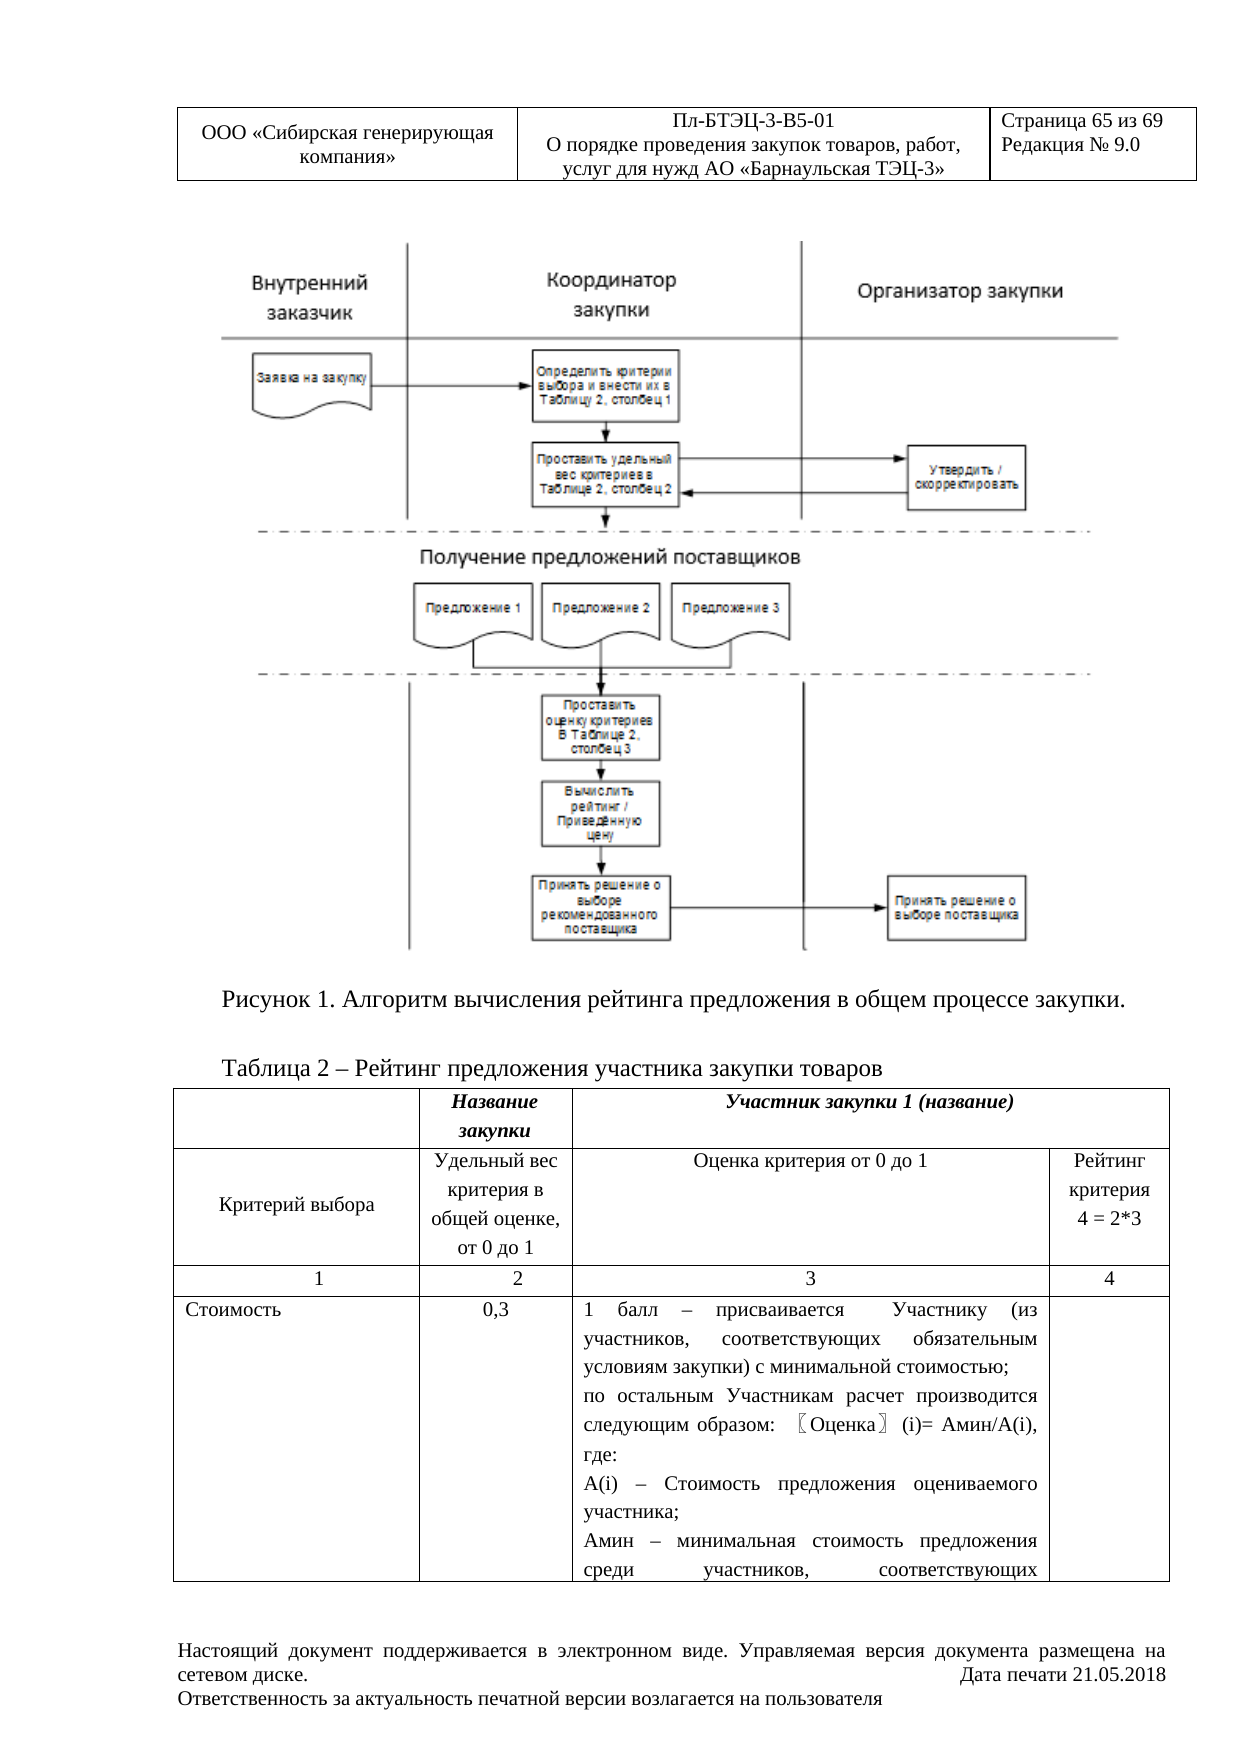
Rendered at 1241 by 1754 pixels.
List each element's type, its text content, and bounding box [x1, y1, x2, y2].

table_cell Стоимость [174, 1297, 419, 1581]
picture [221, 241, 1136, 979]
table_cell Рейтинг критерия 4 = 2*3 [1050, 1149, 1169, 1265]
table_header Название закупки [420, 1089, 572, 1147]
table_cell 3 [573, 1266, 1049, 1296]
table_cell 2 [420, 1266, 572, 1296]
table_cell [1050, 1297, 1169, 1581]
table_cell 1 [174, 1266, 419, 1296]
text Рисунок 1. Алгоритм вычисления рейтинга предложения в общем процессе закупки. [177, 984, 1166, 1013]
table_header [174, 1089, 419, 1147]
table_cell Удельный вес критерия в общей оценке, от 0 до 1 [420, 1149, 572, 1265]
table_cell Критерий выбора [174, 1149, 419, 1265]
table_cell 4 [1050, 1266, 1169, 1296]
table_header Участник закупки 1 (название) [573, 1089, 1169, 1147]
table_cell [573, 1297, 1049, 1581]
text Таблица 2 – Рейтинг предложения участника закупки товаров [177, 1053, 1166, 1082]
table_cell 0,3 [420, 1297, 572, 1581]
table_cell Оценка критерия от 0 до 1 [573, 1149, 1049, 1265]
